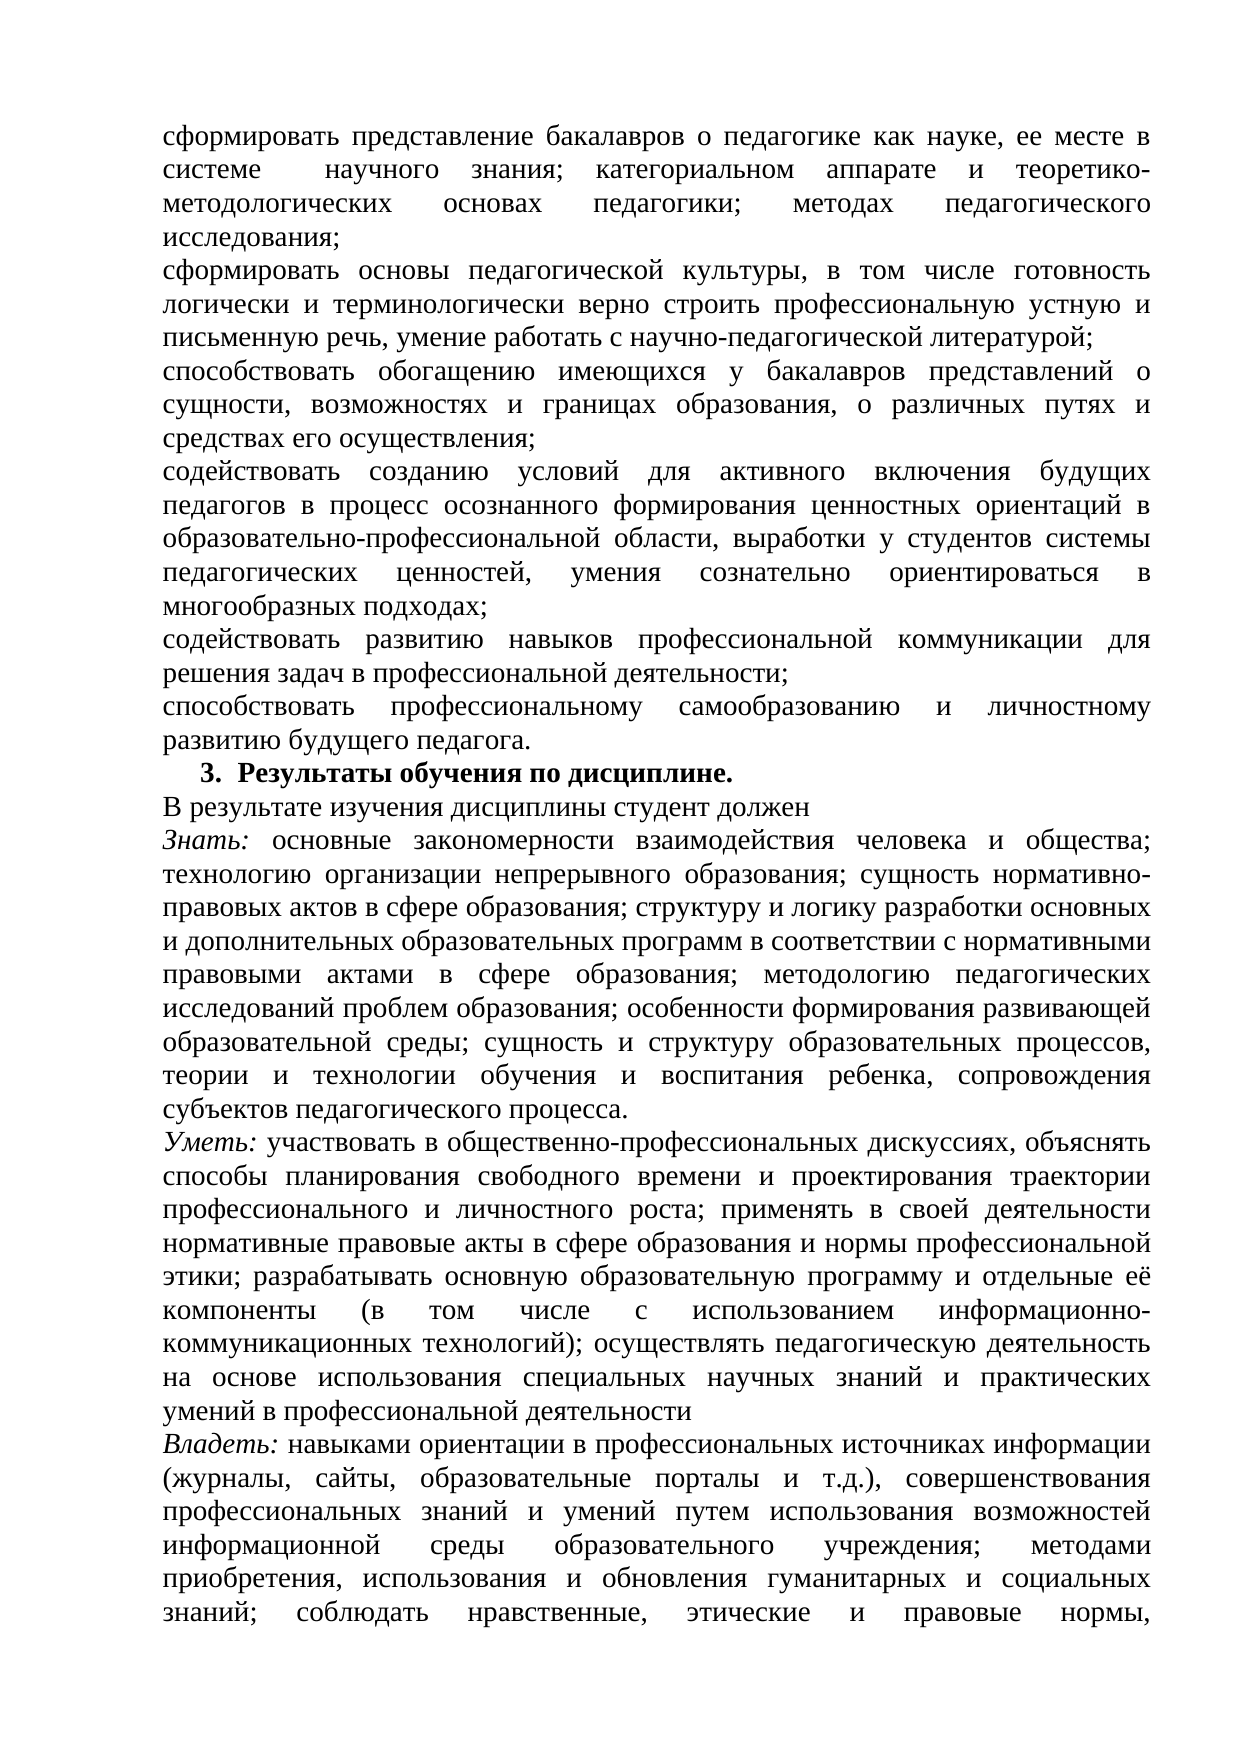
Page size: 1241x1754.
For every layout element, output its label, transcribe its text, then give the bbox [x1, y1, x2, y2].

text способствовать профессиональному самообразованию и личностному развитию будущего педагога. [162, 688, 1152, 755]
text содействовать развитию навыков профессиональной коммуникации для решения задач в профессиональной деятельности; [162, 621, 1152, 688]
text В результате изучения дисциплины студент должен [162, 789, 1152, 822]
text содействовать созданию условий для активного включения будущих педагогов в процесс осознанного формирования ценностных ориентаций в образовательно-профессиональной области, выработки у студентов системы педагогических ценностей, умения сознательно ориентироваться в многообразных подходах; [162, 453, 1152, 621]
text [162, 1426, 1152, 1627]
list Результаты обучения по дисциплине. [200, 755, 1152, 789]
text способствовать обогащению имеющихся у бакалавров представлений о сущности, возможностях и границах образования, о различных путях и средствах его осуществления; [162, 353, 1152, 453]
text Уметь: участвовать в общественно-профессиональных дискуссиях, объяснять способы планирования свободного времени и проектирования траектории профессионального и личностного роста; применять в своей деятельности нормативные правовые акты в сфере образования и нормы профессиональной этики; разрабатывать основную образовательную программу и отдельные её компоненты (в том числе с использованием информационно-коммуникационных технологий); осуществлять педагогическую деятельность на основе использования специальных научных знаний и практических умений в профессиональной деятельности [162, 1124, 1152, 1426]
text сформировать основы педагогической культуры, в том числе готовность логически и терминологически верно строить профессиональную устную и письменную речь, умение работать с научно-педагогической литературой; [162, 252, 1152, 353]
text сформировать представление бакалавров о педагогике как науке, ее месте в системе научного знания; категориальном аппарате и теоретико-методологических основах педагогики; методах педагогического исследования; [162, 118, 1152, 252]
text Знать: основные закономерности взаимодействия человека и общества; технологию организации непрерывного образования; сущность нормативно-правовых актов в сфере образования; структуру и логику разработки основных и дополнительных образовательных программ в соответствии с нормативными правовыми актами в сфере образования; методологию педагогических исследований проблем образования; особенности формирования развивающей образовательной среды; сущность и структуру образовательных процессов, теории и технологии обучения и воспитания ребенка, сопровождения субъектов педагогического процесса. [162, 822, 1152, 1124]
